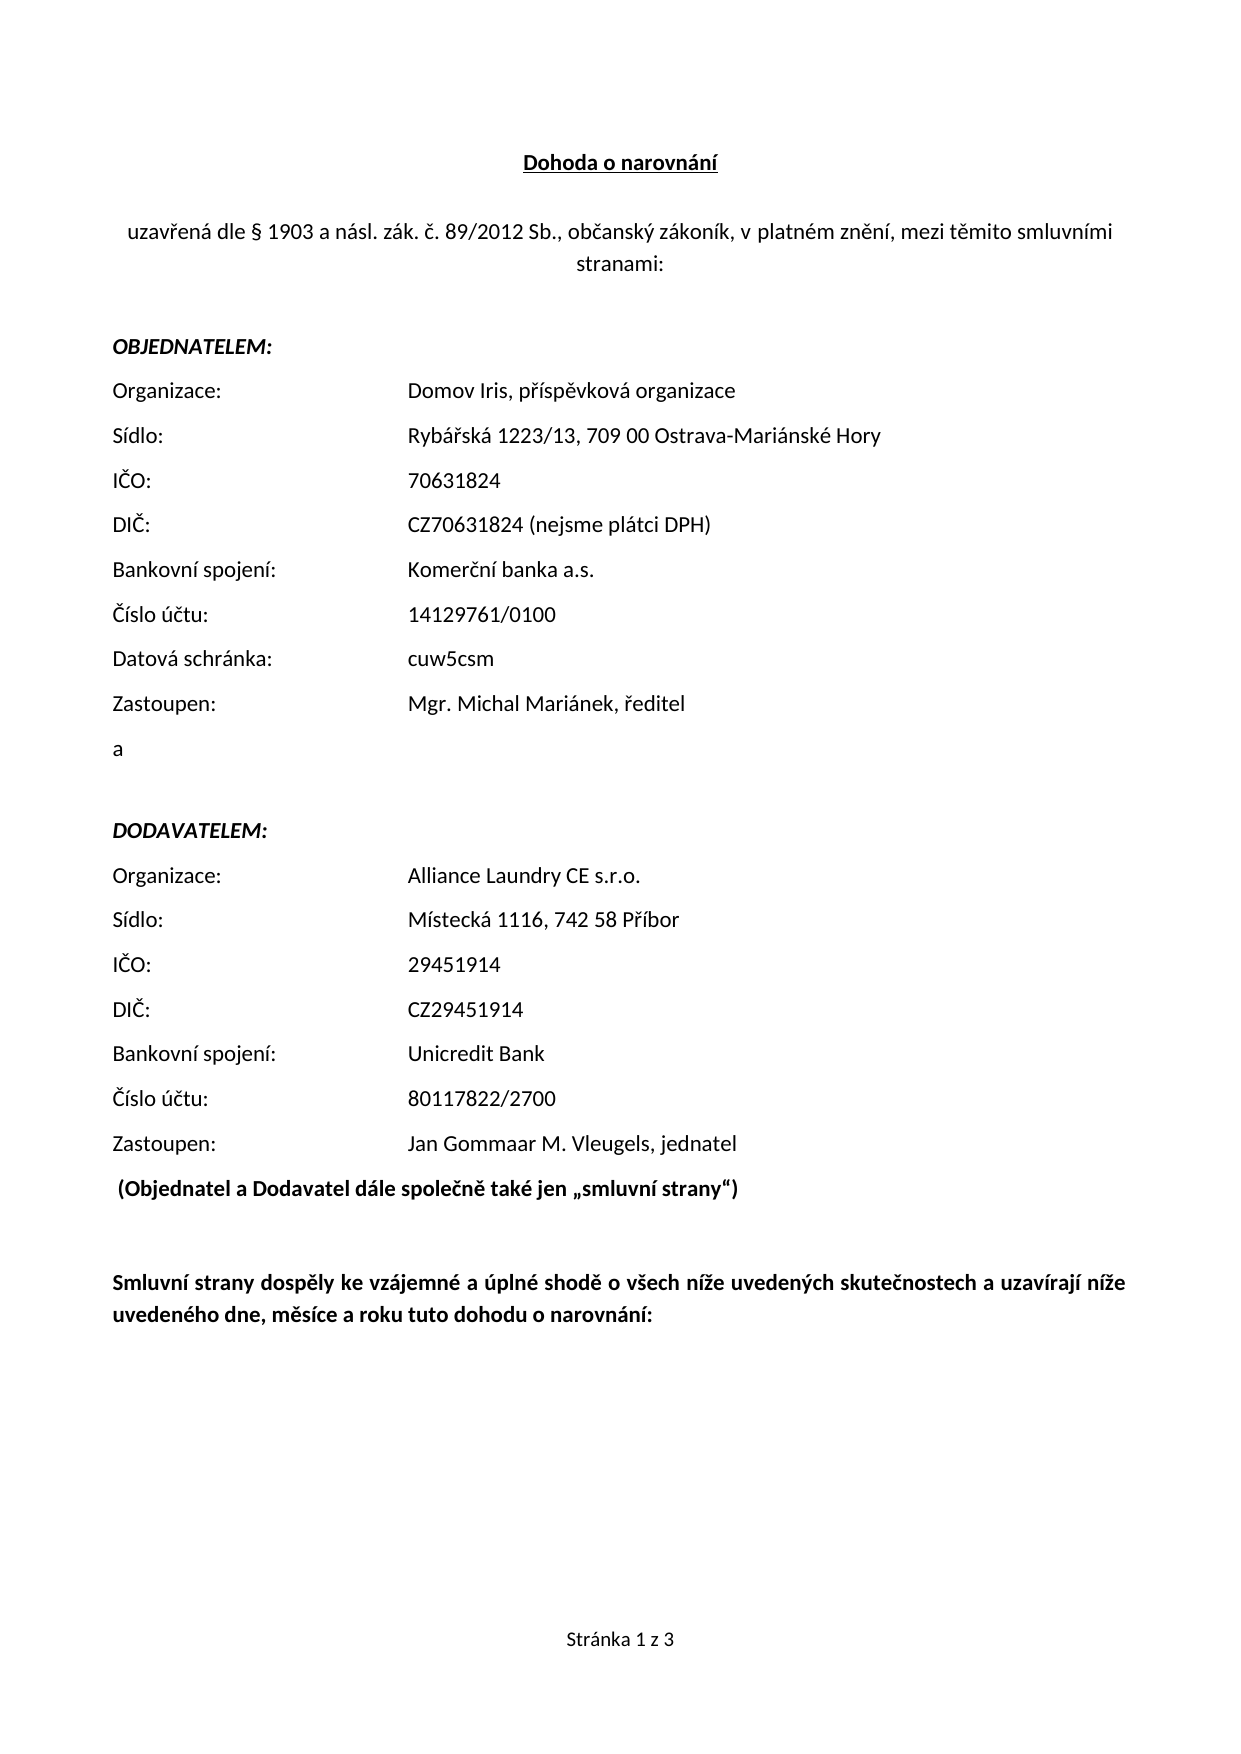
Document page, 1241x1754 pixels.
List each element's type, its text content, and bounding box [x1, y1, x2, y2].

list Sídlo: Místecká 1116, 742 58 Příbor [112, 906, 1128, 933]
list (Objednatel a Dodavatel dále společně také jen „smluvní strany“) [112, 1174, 1128, 1202]
list Bankovní spojení: Unicredit Bank [112, 1039, 1128, 1068]
list IČO: 29451914 [112, 950, 1128, 978]
list Číslo účtu: 14129761/0100 [112, 600, 1128, 628]
list a [112, 734, 1128, 762]
list Datová schránka: cuw5csm [112, 644, 1128, 673]
text uzavřená dle § 1903 a násl. zák. č. 89/2012 Sb., občanský zákoník, v platném znění, mezi těmito smluvními stranami: [112, 217, 1128, 278]
title Dohoda o narovnání [112, 148, 1128, 176]
list Číslo účtu: 80117822/2700 [112, 1084, 1128, 1112]
list Zastoupen: Jan Gommaar M. Vleugels, jednatel [112, 1129, 1128, 1157]
list Sídlo: Rybářská 1223/13, 709 00 Ostrava-Mariánské Hory [112, 421, 1128, 449]
list Dodavatelem: [112, 816, 1128, 844]
list Objednatelem: [112, 332, 1128, 360]
list Organizace: Domov Iris, příspěvková organizace [112, 376, 1128, 404]
list Bankovní spojení: Komerční banka a.s. [112, 555, 1128, 583]
text Smluvní strany dospěly ke vzájemné a úplné shodě o všech níže uvedených skutečnostech a uzavírají níže uvedeného dne, měsíce a roku tuto dohodu o narovnání: [112, 1268, 1128, 1328]
list IČO: 70631824 [112, 466, 1128, 494]
list DIČ: CZ29451914 [112, 995, 1128, 1023]
list Organizace: Alliance Laundry CE s.r.o. [112, 861, 1128, 889]
list Zastoupen: Mgr. Michal Mariánek, ředitel [112, 689, 1128, 717]
list DIČ: CZ70631824 (nejsme plátci DPH) [112, 511, 1128, 538]
